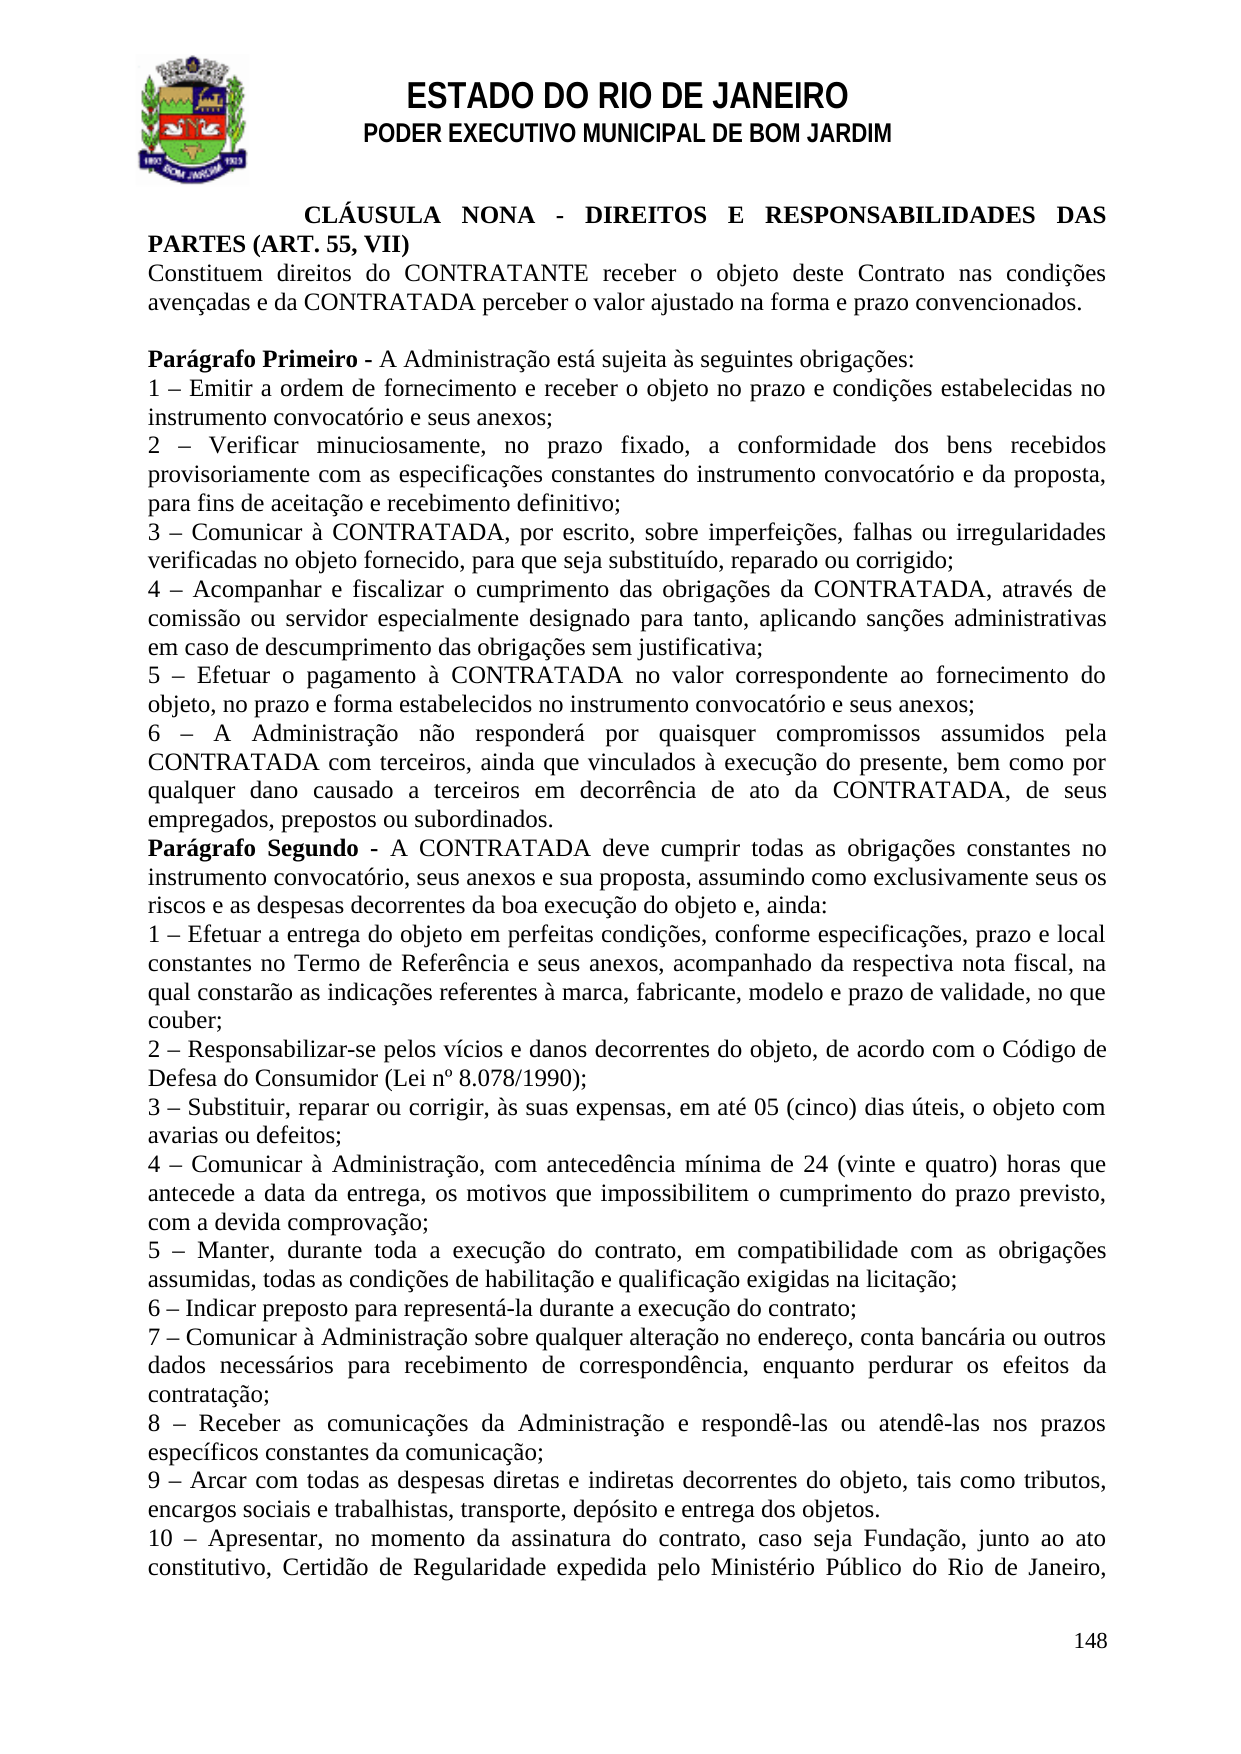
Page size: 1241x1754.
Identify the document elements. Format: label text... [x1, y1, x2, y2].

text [148, 1523, 1107, 1581]
text 5 – Manter, durante toda a execução do contrato, em compatibilidade com as obrigações assumidas, todas as condições de habilitação e qualificação exigidas na licitação; [148, 1236, 1107, 1293]
text 1 – Efetuar a entrega do objeto em perfeitas condições, conforme especificações, prazo e local constantes no Termo de Referência e seus anexos, acompanhado da respectiva nota fiscal, na qual constarão as indicações referentes à marca, fabricante, modelo e prazo de validade, no que couber; [148, 919, 1107, 1034]
text 5 – Efetuar o pagamento à CONTRATADA no valor correspondente ao fornecimento do objeto, no prazo e forma estabelecidos no instrumento convocatório e seus anexos; [148, 661, 1107, 718]
text 6 – Indicar preposto para representá-la durante a execução do contrato; [148, 1293, 1107, 1322]
text 8 – Receber as comunicações da Administração e respondê-las ou atendê-las nos prazos específicos constantes da comunicação; [148, 1408, 1107, 1466]
text 1 – Emitir a ordem de fornecimento e receber o objeto no prazo e condições estabelecidas no instrumento convocatório e seus anexos; [148, 373, 1107, 431]
text CLÁUSULA NONA - DIREITOS E RESPONSABILIDADES DAS PARTES (ART. 55, VII) [148, 201, 1107, 258]
text 2 – Responsabilizar-se pelos vícios e danos decorrentes do objeto, de acordo com o Código de Defesa do Consumidor (Lei nº 8.078/1990); [148, 1034, 1107, 1092]
text 2 – Verificar minuciosamente, no prazo fixado, a conformidade dos bens recebidos provisoriamente com as especificações constantes do instrumento convocatório e da proposta, para fins de aceitação e recebimento definitivo; [148, 431, 1107, 517]
text 9 – Arcar com todas as despesas diretas e indiretas decorrentes do objeto, tais como tributos, encargos sociais e trabalhistas, transporte, depósito e entrega dos objetos. [148, 1466, 1107, 1523]
text 7 – Comunicar à Administração sobre qualquer alteração no endereço, conta bancária ou outros dados necessários para recebimento de correspondência, enquanto perdurar os efeitos da contratação; [148, 1322, 1107, 1408]
text 4 – Acompanhar e fiscalizar o cumprimento das obrigações da CONTRATADA, através de comissão ou servidor especialmente designado para tanto, aplicando sanções administrativas em caso de descumprimento das obrigações sem justificativa; [148, 574, 1107, 661]
text Parágrafo Segundo - A CONTRATADA deve cumprir todas as obrigações constantes no instrumento convocatório, seus anexos e sua proposta, assumindo como exclusivamente seus os riscos e as despesas decorrentes da boa execução do objeto e, ainda: [148, 833, 1107, 919]
text 6 – A Administração não responderá por quaisquer compromissos assumidos pela CONTRATADA com terceiros, ainda que vinculados à execução do presente, bem como por qualquer dano causado a terceiros em decorrência de ato da CONTRATADA, de seus empregados, prepostos ou subordinados. [148, 718, 1107, 833]
text 3 – Comunicar à CONTRATADA, por escrito, sobre imperfeições, falhas ou irregularidades verificadas no objeto fornecido, para que seja substituído, reparado ou corrigido; [148, 517, 1107, 574]
text Parágrafo Primeiro - A Administração está sujeita às seguintes obrigações: [148, 344, 1107, 373]
text 3 – Substituir, reparar ou corrigir, às suas expensas, em até 05 (cinco) dias úteis, o objeto com avarias ou defeitos; [148, 1092, 1107, 1149]
text 4 – Comunicar à Administração, com antecedência mínima de 24 (vinte e quatro) horas que antecede a data da entrega, os motivos que impossibilitem o cumprimento do prazo previsto, com a devida comprovação; [148, 1149, 1107, 1236]
text Constituem direitos do CONTRATANTE receber o objeto deste Contrato nas condições avençadas e da CONTRATADA perceber o valor ajustado na forma e prazo convencionados. [148, 258, 1107, 316]
